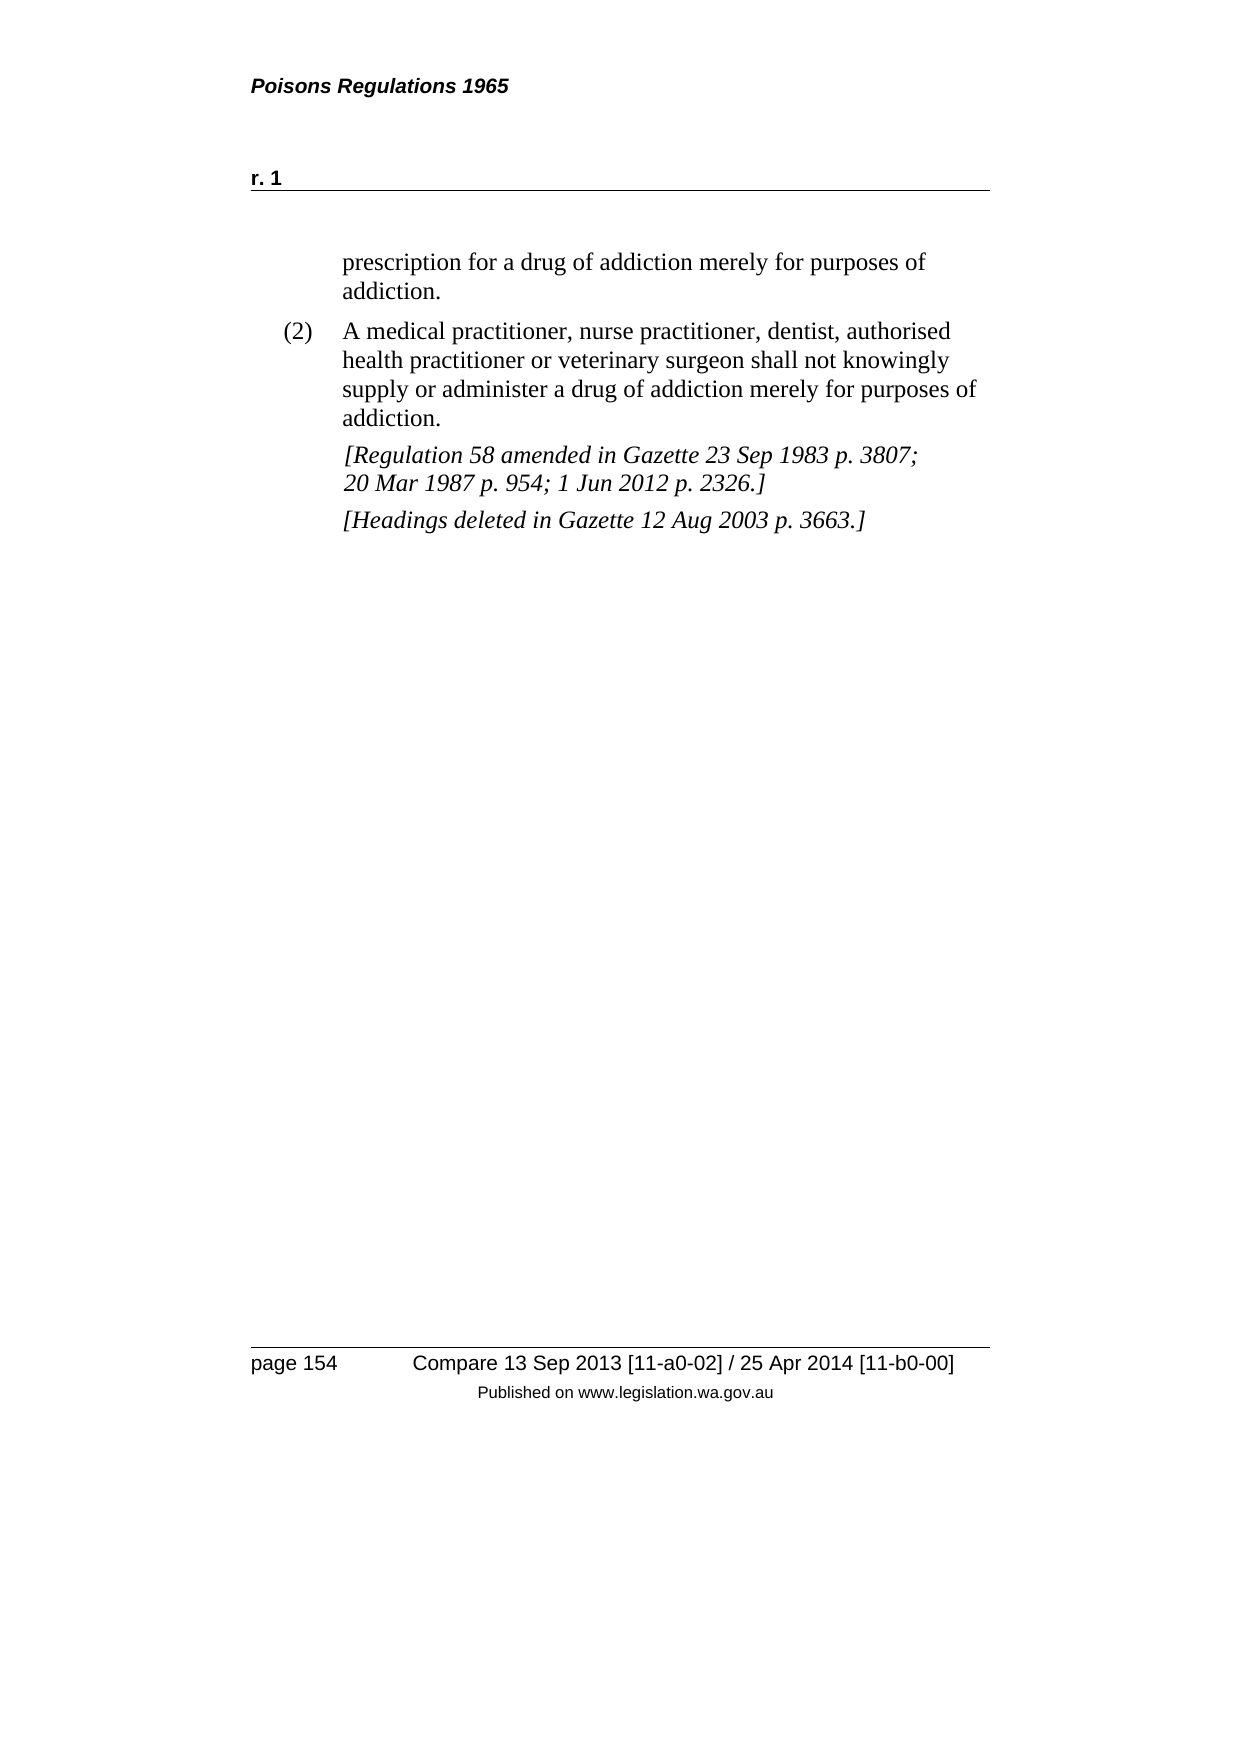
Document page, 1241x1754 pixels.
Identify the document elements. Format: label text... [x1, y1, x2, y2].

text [251, 247, 990, 305]
text (2) A medical practitioner, nurse practitioner, dentist, authorised health practitioner or veterinary surgeon shall not knowingly supply or administer a drug of addiction merely for purposes of addiction. [251, 316, 990, 431]
subtitle [Headings deleted in Gazette 12 Aug 2003 p. 3663.] [251, 506, 990, 534]
text [Regulation 58 amended in Gazette 23 Sep 1983 p. 3807; 20 Mar 1987 p. 954; 1 Jun 2012 p. 2326.] [251, 440, 990, 497]
